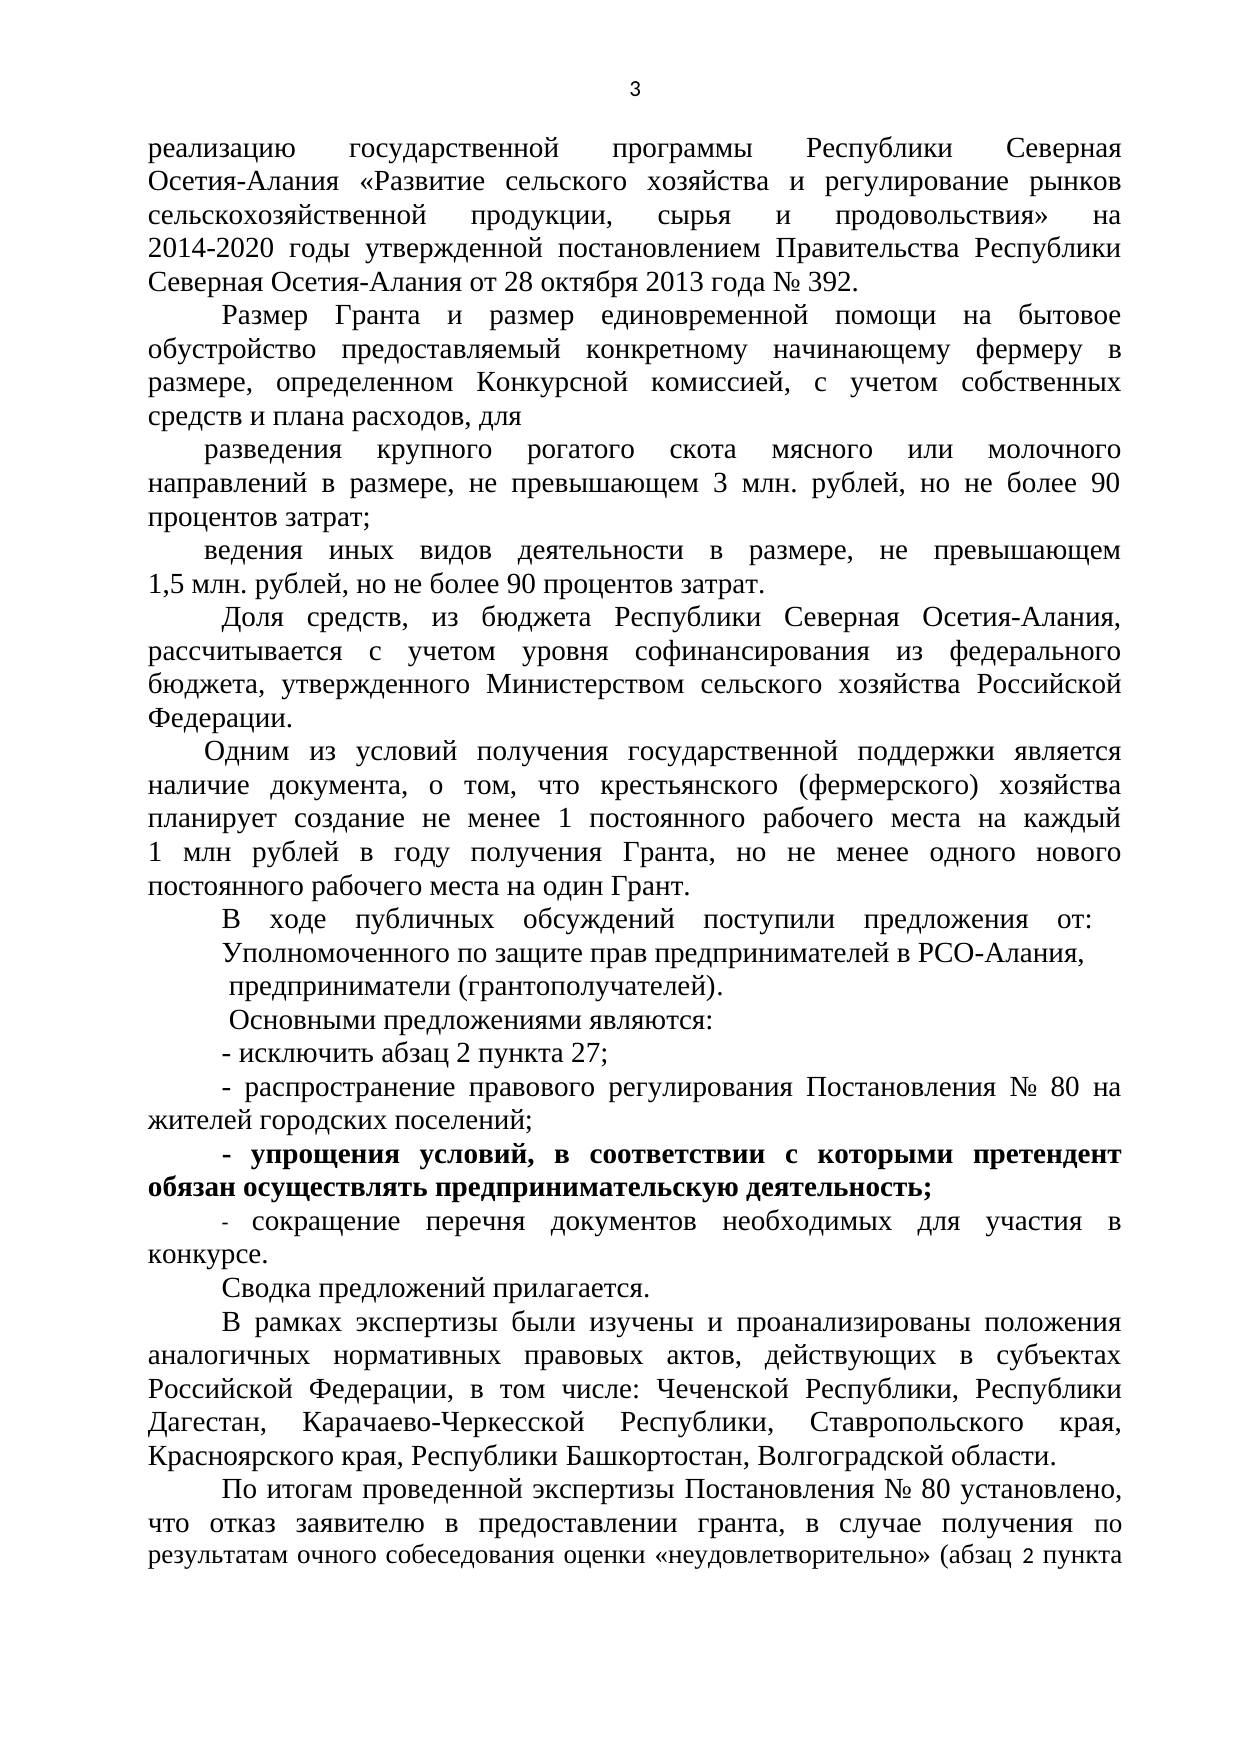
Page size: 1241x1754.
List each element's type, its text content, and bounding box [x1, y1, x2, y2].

text - распространение правового регулирования Постановления № 80 на жителей городских поселений; [148, 1069, 1122, 1136]
text В ходе публичных обсуждений поступили предложения от: Уполномоченного по защите прав предпринимателей в РСО-Алания, [148, 901, 1122, 968]
text Основными предложениями являются: [148, 1002, 1122, 1035]
subtitle - упрощения условий, в соответствии с которыми претендент обязан осуществлять предпринимательскую деятельность; [148, 1136, 1122, 1203]
text - исключить абзац 2 пункта 27; [148, 1035, 1122, 1069]
text Одним из условий получения государственной поддержки является наличие документа, о том, что крестьянского (фермерского) хозяйства планирует создание не менее 1 постоянного рабочего места на каждый 1 млн рублей в году получения Гранта, но не менее одного нового постоянного рабочего места на один Грант. [148, 733, 1122, 901]
text разведения крупного рогатого скота мясного или молочного направлений в размере, не превышающем 3 млн. рублей, но не более 90 процентов затрат; [148, 432, 1122, 532]
text В рамках экспертизы были изучены и проанализированы положения аналогичных нормативных правовых актов, действующих в субъектах Российской Федерации, в том числе: Чеченской Республики, Республики Дагестан, Карачаево-Черкесской Республики, Ставропольского края, Красноярского края, Республики Башкортостан, Волгоградской области. [148, 1304, 1122, 1471]
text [148, 130, 1122, 297]
text - сокращение перечня документов необходимых для участия в конкурсе. [148, 1203, 1122, 1270]
text Доля средств, из бюджета Республики Северная Осетия-Алания, рассчитывается с учетом уровня софинансирования из федерального бюджета, утвержденного Министерством сельского хозяйства Российской Федерации. [148, 599, 1122, 733]
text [148, 1471, 1122, 1570]
text Сводка предложений прилагается. [148, 1270, 1122, 1304]
text Размер Гранта и размер единовременной помощи на бытовое обустройство предоставляемый конкретному начинающему фермеру в размере, определенном Конкурсной комиссией, с учетом собственных средств и плана расходов, для [148, 297, 1122, 432]
text предприниматели (грантополучателей). [148, 968, 1122, 1002]
text ведения иных видов деятельности в размере, не превышающем 1,5 млн. рублей, но не более 90 процентов затрат. [148, 532, 1122, 599]
